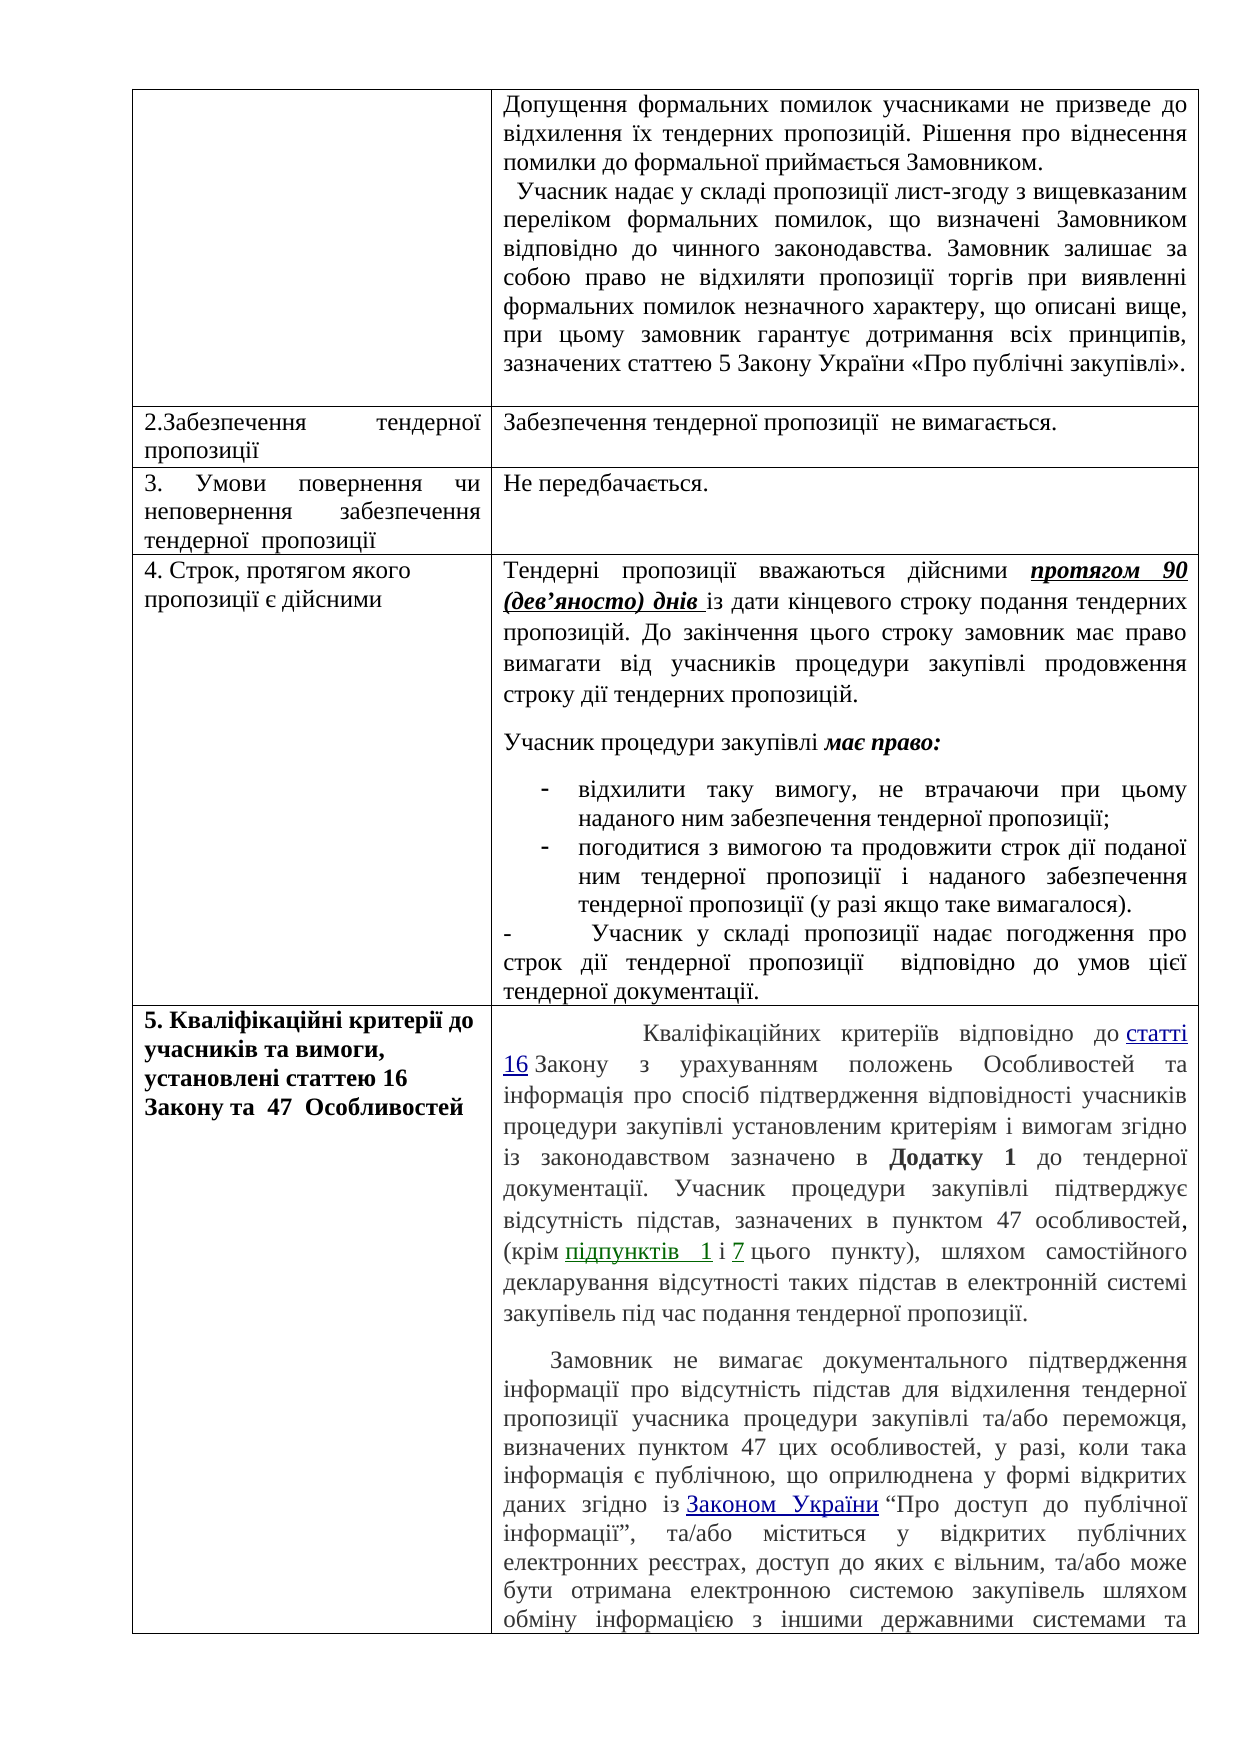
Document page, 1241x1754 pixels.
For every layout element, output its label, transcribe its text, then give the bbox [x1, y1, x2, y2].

table_cell Не передбачається. [492, 468, 1198, 554]
table_cell 2.Забезпечення тендерної пропозиції [133, 407, 491, 467]
table_cell Забезпечення тендерної пропозиції не вимагається. [492, 407, 1198, 467]
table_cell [492, 90, 1198, 406]
table_cell Тендерні пропозиції вважаються дійсними протягом 90 (дев’яносто) днів із дати кінцевого строку подання тендерних пропозицій. До закінчення цього строку замовник має право вимагати від учасників процедури закупівлі продовження строку дії тендерних пропозицій. Учасник процедури закупівлі має право: відхилити таку вимогу, не втрачаючи при цьому наданого ним забезпечення тендерної пропозиції; погодитися з вимогою та продовжити строк дії поданої ним тендерної пропозиції і наданого забезпечення тендерної пропозиції (у разі якщо таке вимагалося). Учасник у складі пропозиції надає погодження про строк дії тендерної пропозиції відповідно до умов цієї тендерної документації. [492, 555, 1198, 1004]
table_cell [133, 90, 491, 406]
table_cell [133, 1006, 491, 1633]
table_cell 3. Умови повернення чи неповернення забезпечення тендерної пропозиції [133, 468, 491, 554]
table_cell 4. Строк, протягом якого пропозиції є дійсними [133, 555, 491, 1004]
